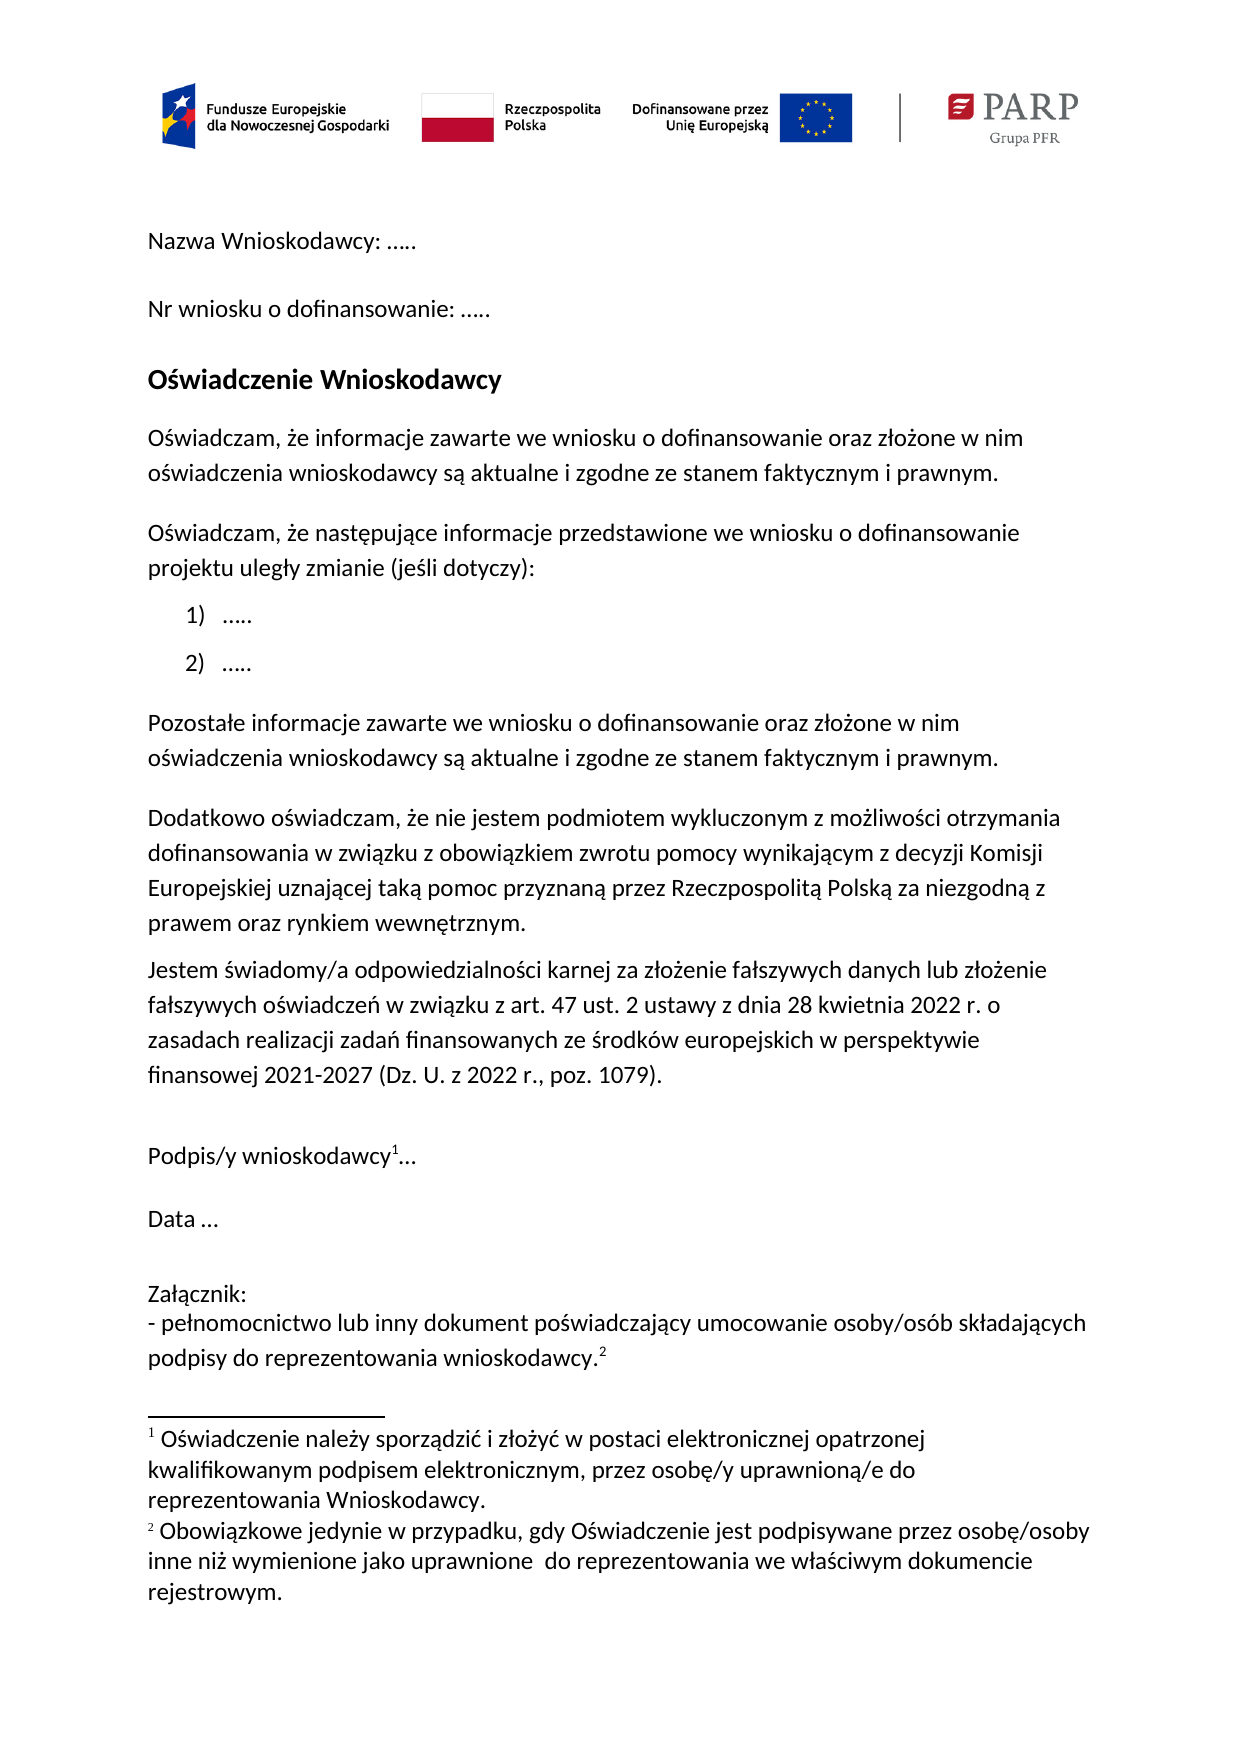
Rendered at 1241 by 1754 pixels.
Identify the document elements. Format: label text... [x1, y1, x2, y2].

list ….. [185, 599, 1093, 630]
text Nazwa Wnioskodawcy: ….. [148, 225, 1093, 256]
text - pełnomocnictwo lub inny dokument poświadczający umocowanie osoby/osób składających podpisy do reprezentowania wnioskodawcy. [148, 1307, 1093, 1372]
text Pozostałe informacje zawarte we wniosku o dofinansowanie oraz złożone w nim oświadczenia wnioskodawcy są aktualne i zgodne ze stanem faktycznym i prawnym. [148, 707, 1093, 772]
list ….. [185, 647, 1093, 677]
text Załącznik: [148, 1282, 1093, 1307]
text Dodatkowo oświadczam, że nie jestem podmiotem wykluczonym z możliwości otrzymania dofinansowania w związku z obowiązkiem zwrotu pomocy wynikającym z decyzji Komisji Europejskiej uznającej taką pomoc przyznaną przez Rzeczpospolitą Polską za niezgodną z prawem oraz rynkiem wewnętrznym. [148, 802, 1093, 937]
text Nr wniosku o dofinansowanie: ….. [148, 293, 1093, 324]
subtitle Oświadczenie Wnioskodawcy [148, 361, 1093, 397]
text Oświadczam, że informacje zawarte we wniosku o dofinansowanie oraz złożone w nim oświadczenia wnioskodawcy są aktualne i zgodne ze stanem faktycznym i prawnym. [148, 422, 1093, 487]
text Data … [148, 1207, 1093, 1232]
text Podpis/y wnioskodawcy… [148, 1144, 1093, 1169]
text Jestem świadomy/a odpowiedzialności karnej za złożenie fałszywych danych lub złożenie fałszywych oświadczeń w związku z art. 47 ust. 2 ustawy z dnia 28 kwietnia 2022 r. o zasadach realizacji zadań finansowanych ze środków europejskich w perspektywie finansowej 2021-2027 (Dz. U. z 2022 r., poz. 1079). [148, 954, 1093, 1090]
picture [147, 73, 1093, 159]
text Oświadczam, że następujące informacje przedstawione we wniosku o dofinansowanie projektu uległy zmianie (jeśli dotyczy): [148, 517, 1093, 582]
